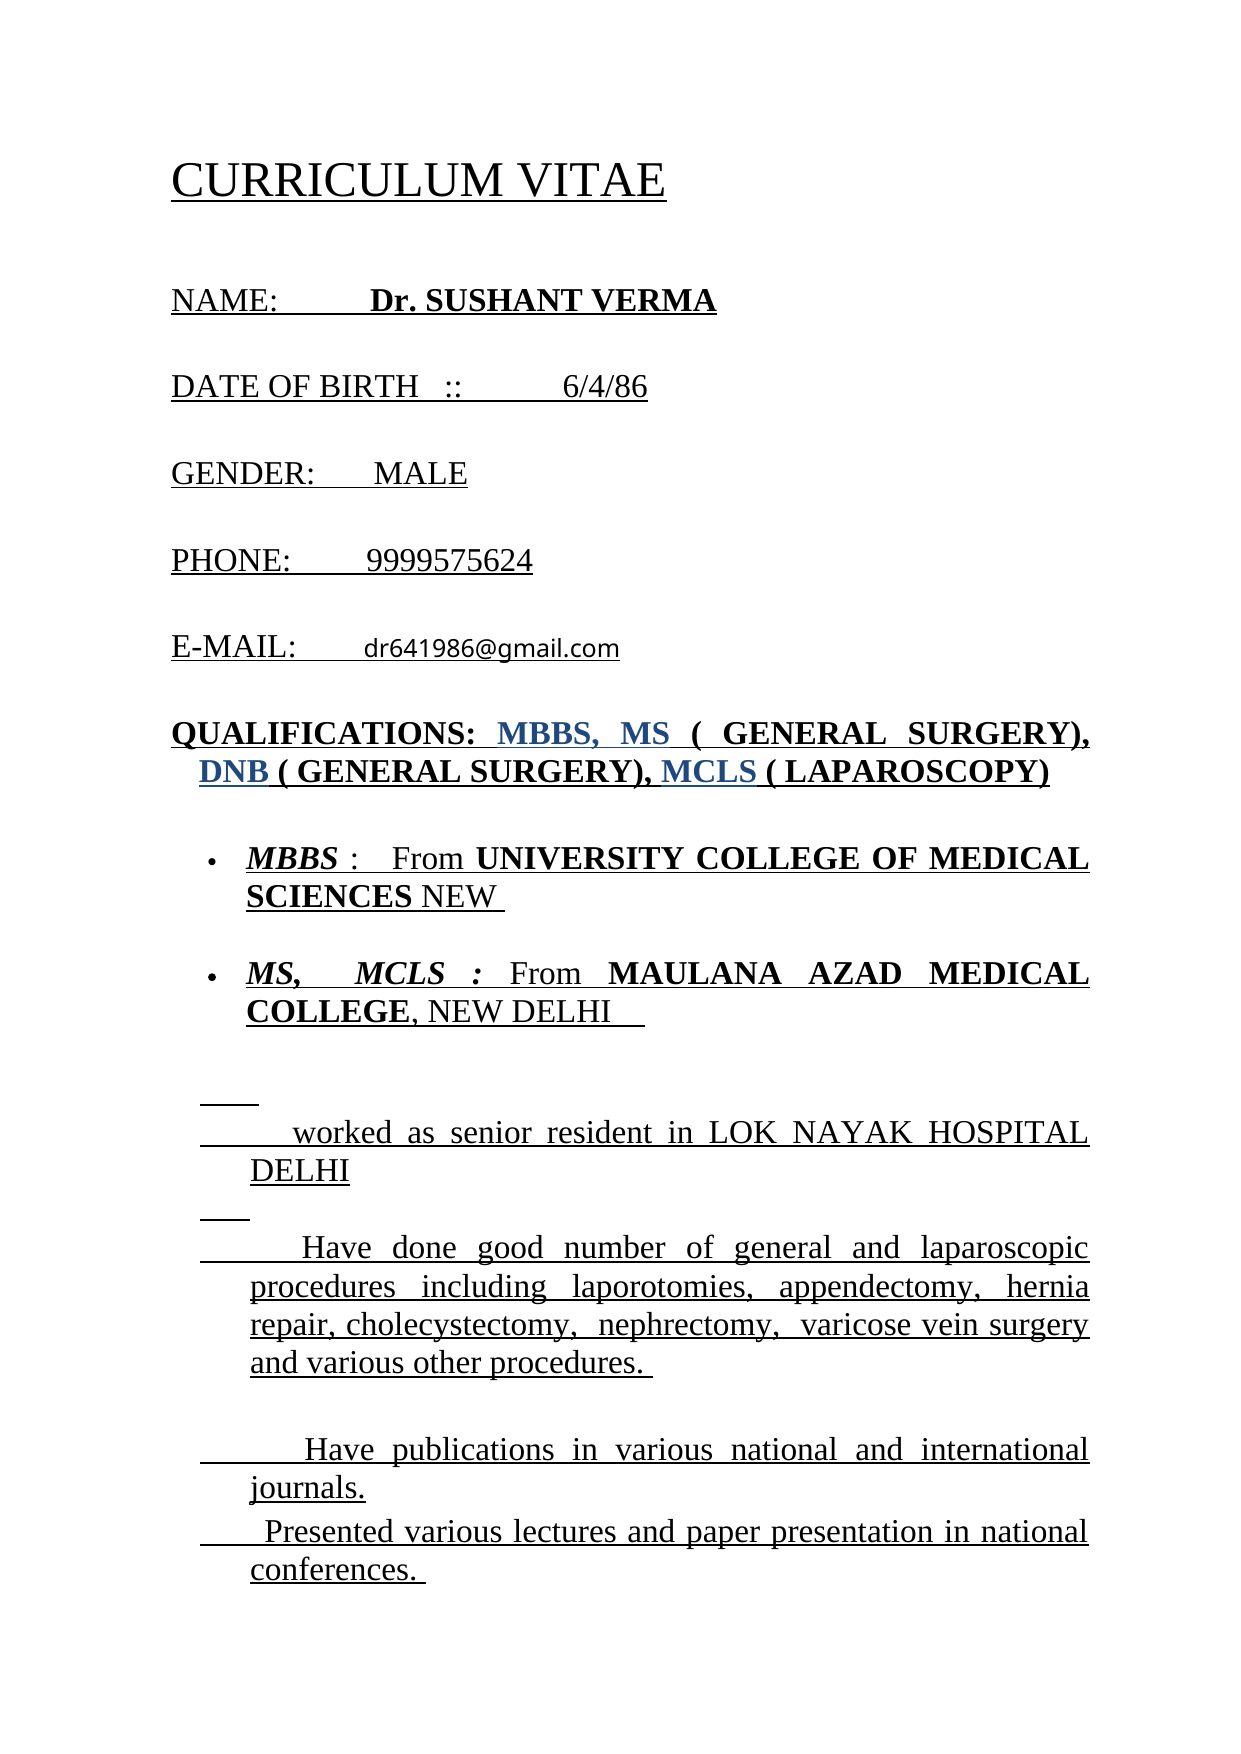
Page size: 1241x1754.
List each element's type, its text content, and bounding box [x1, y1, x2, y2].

text Have done good number of general and laparoscopic procedures including laporotomies, appendectomy, hernia repair, cholecystectomy, nephrectomy, varicose vein surgery and various other procedures. [200, 1228, 1090, 1261]
text Have done good number of general and laparoscopic procedures including laporotomies, appendectomy, hernia repair, cholecystectomy, nephrectomy, varicose vein surgery and various other procedures. [200, 1263, 1090, 1381]
text QUALIFICATIONS: MBBS, MS ( GENERAL SURGERY), DNB ( GENERAL SURGERY), MCLS ( LAPAROSCOPY) [171, 713, 1090, 747]
text Have publications in various national and international journals. [200, 1464, 1090, 1506]
text CURRICULUM VITAE [171, 150, 1090, 207]
list MBBS : From UNIVERSITY COLLEGE OF MEDICAL SCIENCES NEW [208, 838, 1090, 915]
text worked as senior resident in LOK NAYAK HOSPITAL DELHI [200, 1112, 1090, 1145]
text QUALIFICATIONS: MBBS, MS ( GENERAL SURGERY), DNB ( GENERAL SURGERY), MCLS ( LAPAROSCOPY) [171, 748, 1090, 790]
text worked as senior resident in LOK NAYAK HOSPITAL DELHI [200, 1147, 1090, 1189]
text Have publications in various national and international journals. [200, 1429, 1090, 1462]
text E-MAIL: dr641986@gmail.com [171, 627, 1090, 665]
list MS, MCLS : From MAULANA AZAD MEDICAL COLLEGE, NEW DELHI [208, 953, 1090, 1030]
text Presented various lectures and paper presentation in national conferences. [200, 1511, 1090, 1588]
text PHONE: 9999575624 [171, 540, 1090, 578]
text NAME: Dr. SUSHANT VERMA [171, 280, 1090, 318]
text DATE OF BIRTH :: 6/4/86 [171, 367, 1090, 405]
text GENDER: MALE [171, 453, 1090, 492]
